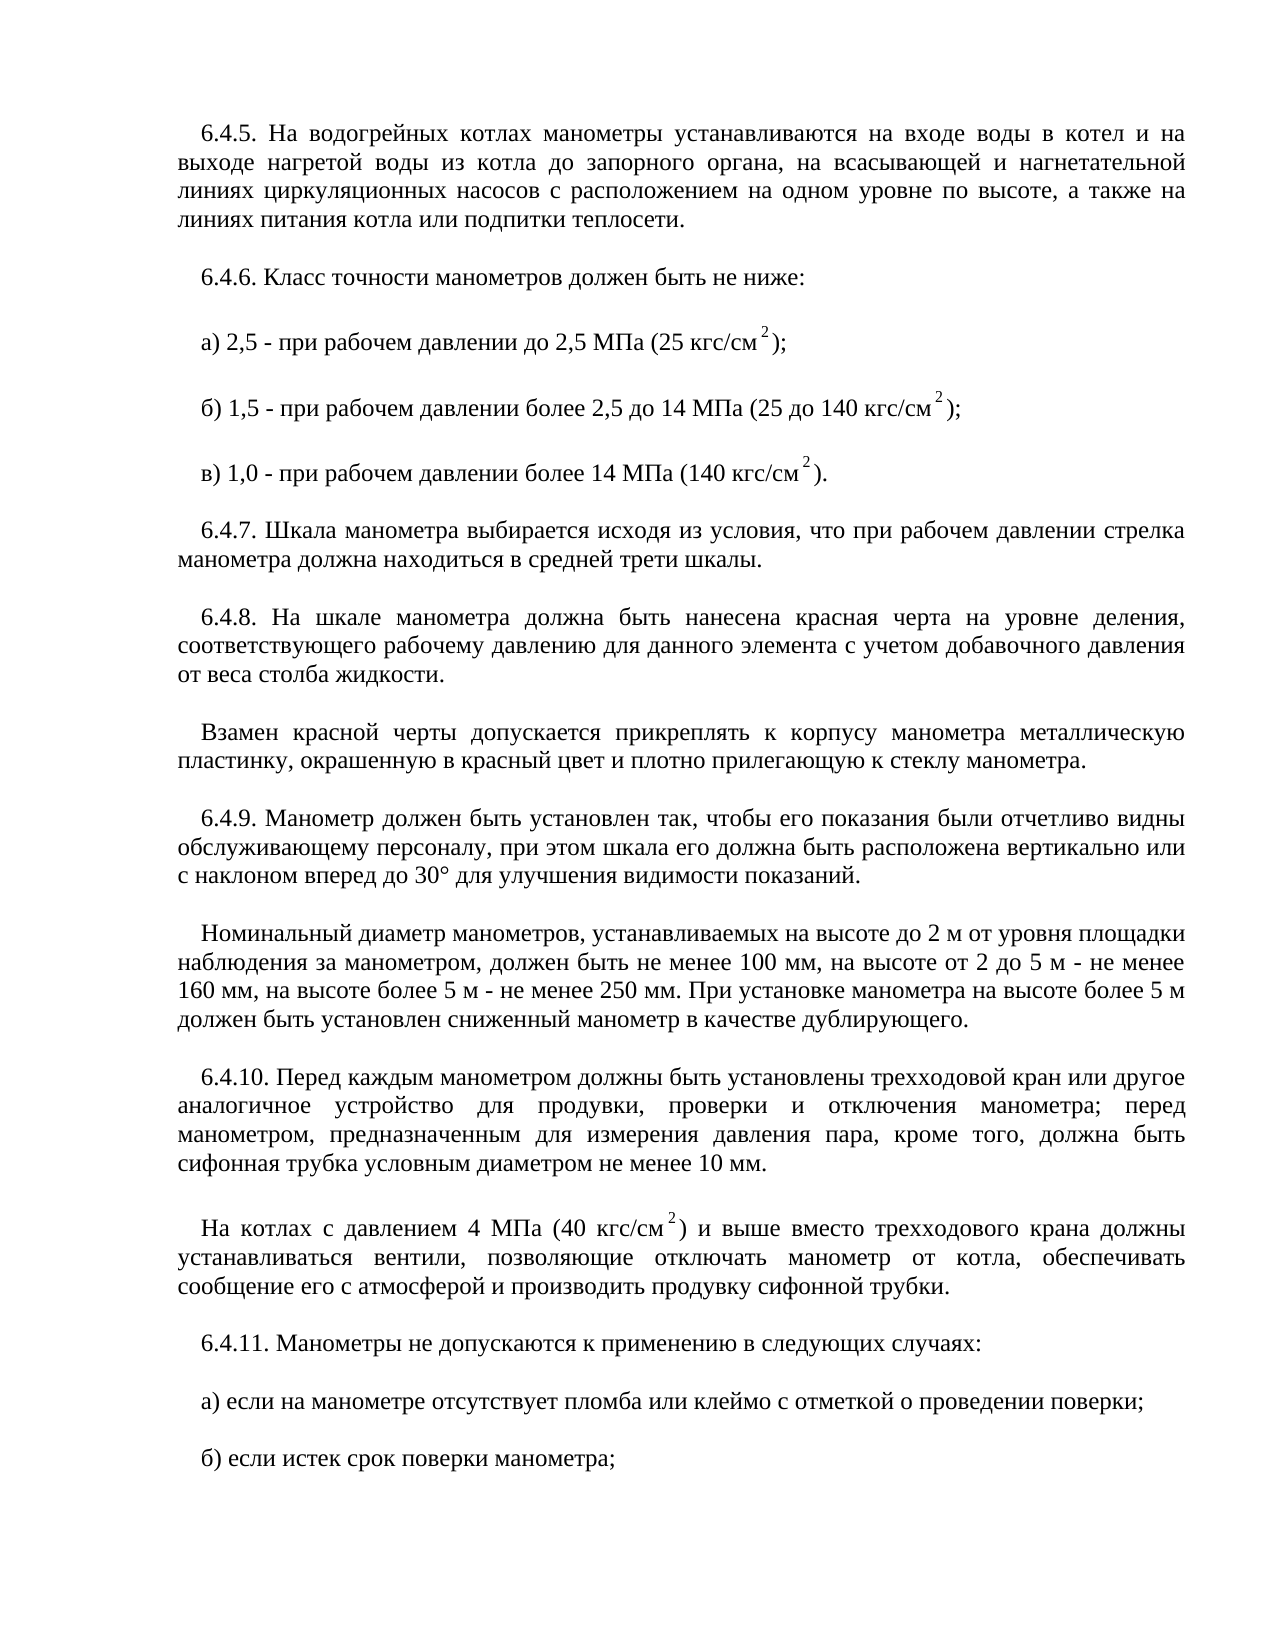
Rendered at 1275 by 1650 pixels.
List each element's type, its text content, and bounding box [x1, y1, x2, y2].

text 6.4.9. Манометр должен быть установлен так, чтобы его показания были отчетливо видны обслуживающему персоналу, при этом шкала его должна быть расположена вертикально или с наклоном вперед до 30° для улучшения видимости показаний. [177, 803, 1186, 889]
text 6.4.8. На шкале манометра должна быть нанесена красная черта на уровне деления, соответствующего рабочему давлению для данного элемента с учетом добавочного давления от веса столба жидкости. [177, 602, 1186, 688]
text На котлах с давлением 4 МПа (40 кгс/см) и выше вместо трехходового крана должны устанавливаться вентили, позволяющие отключать манометр от котла, обеспечивать сообщение его с атмосферой и производить продувку сифонной трубки. [177, 1206, 1186, 1300]
text Взамен красной черты допускается прикреплять к корпусу манометра металлическую пластинку, окрашенную в красный цвет и плотно прилегающую к стеклу манометра. [177, 717, 1186, 774]
text б) если истек срок поверки манометра; [177, 1443, 1186, 1472]
text а) если на манометре отсутствует пломба или клеймо с отметкой о проведении поверки; [177, 1386, 1186, 1415]
text Номинальный диаметр манометров, устанавливаемых на высоте до 2 м от уровня площадки наблюдения за манометром, должен быть не менее 100 мм, на высоте от 2 до 5 м - не менее 160 мм, на высоте более 5 м - не менее 250 мм. При установке манометра на высоте более 5 м должен быть установлен сниженный манометр в качестве дублирующего. [177, 918, 1186, 1033]
text 6.4.7. Шкала манометра выбирается исходя из условия, что при рабочем давлении стрелка манометра должна находиться в средней трети шкалы. [177, 516, 1186, 573]
text 6.4.6. Класс точности манометров должен быть не ниже: [177, 262, 1186, 291]
text а) 2,5 - при рабочем давлении до 2,5 МПа (25 кгс/см); [177, 319, 1186, 356]
text б) 1,5 - при рабочем давлении более 2,5 до 14 МПа (25 до 140 кгс/см); [177, 385, 1186, 421]
text 6.4.10. Перед каждым манометром должны быть установлены трехходовой кран или другое аналогичное устройство для продувки, проверки и отключения манометра; перед манометром, предназначенным для измерения давления пара, кроме того, должна быть сифонная трубка условным диаметром не менее 10 мм. [177, 1062, 1186, 1177]
text в) 1,0 - при рабочем давлении более 14 МПа (140 кгс/см). [177, 450, 1186, 487]
text 6.4.11. Манометры не допускаются к применению в следующих случаях: [177, 1328, 1186, 1357]
text 6.4.5. На водогрейных котлах манометры устанавливаются на входе воды в котел и на выходе нагретой воды из котла до запорного органа, на всасывающей и нагнетательной линиях циркуляционных насосов с расположением на одном уровне по высоте, а также на линиях питания котла или подпитки теплосети. [177, 118, 1186, 233]
